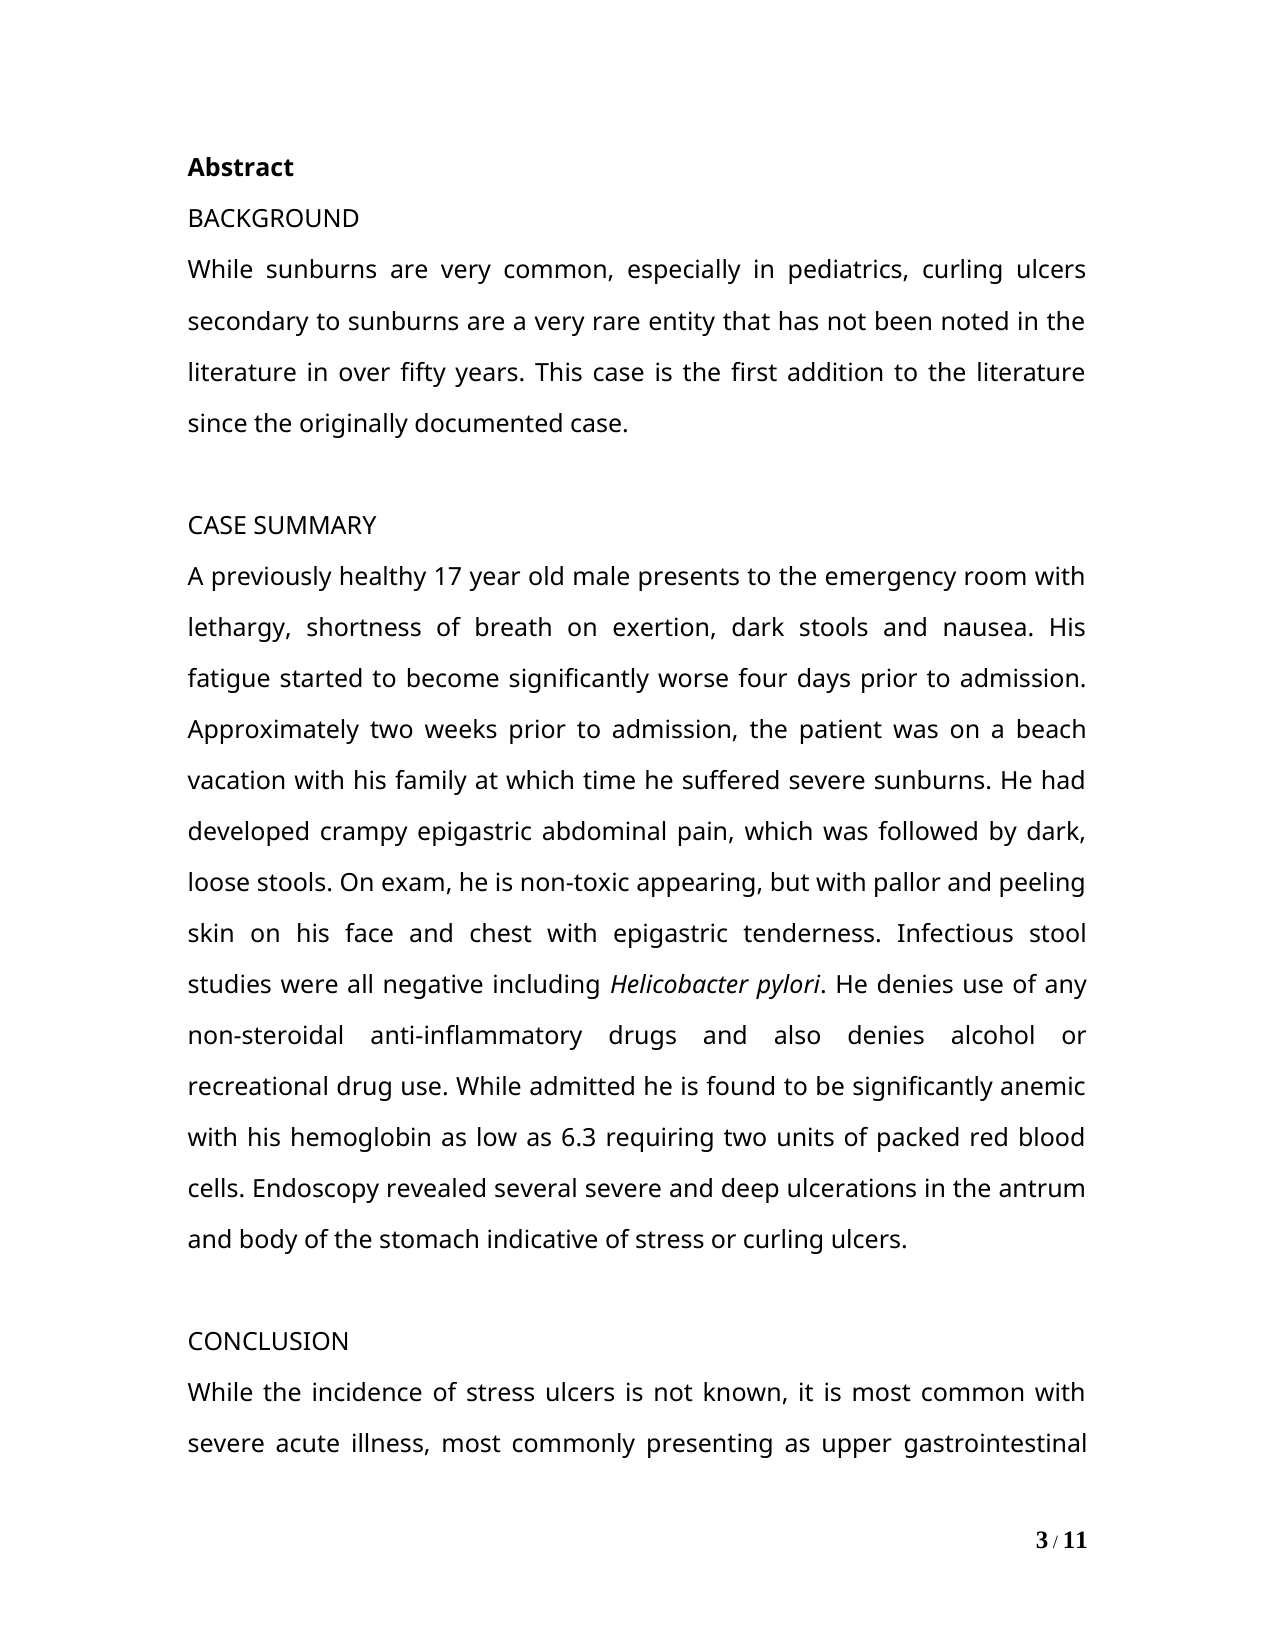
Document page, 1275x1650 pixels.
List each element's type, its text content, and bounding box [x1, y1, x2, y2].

text BACKGROUND [187, 201, 1087, 235]
text CASE SUMMARY [187, 507, 1087, 541]
text A previously healthy 17 year old male presents to the emergency room with lethargy, shortness of breath on exertion, dark stools and nausea. His fatigue started to become significantly worse four days prior to admission. Approximately two weeks prior to admission, the patient was on a beach vacation with his family at which time he suffered severe sunburns. He had developed crampy epigastric abdominal pain, which was followed by dark, loose stools. On exam, he is non-toxic appearing, but with pallor and peeling skin on his face and chest with epigastric tenderness. Infectious stool studies were all negative including Helicobacter pylori. He denies use of any non-steroidal anti-inflammatory drugs and also denies alcohol or recreational drug use. While admitted he is found to be significantly anemic with his hemoglobin as low as 6.3 requiring two units of packed red blood cells. Endoscopy revealed several severe and deep ulcerations in the antrum and body of the stomach indicative of stress or curling ulcers. [187, 558, 1087, 1256]
text CONCLUSION [187, 1324, 1087, 1358]
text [187, 1375, 1087, 1460]
text While sunburns are very common, especially in pediatrics, curling ulcers secondary to sunburns are a very rare entity that has not been noted in the literature in over fifty years. This case is the first addition to the literature since the originally documented case. [187, 252, 1087, 439]
text Abstract [187, 150, 1087, 184]
